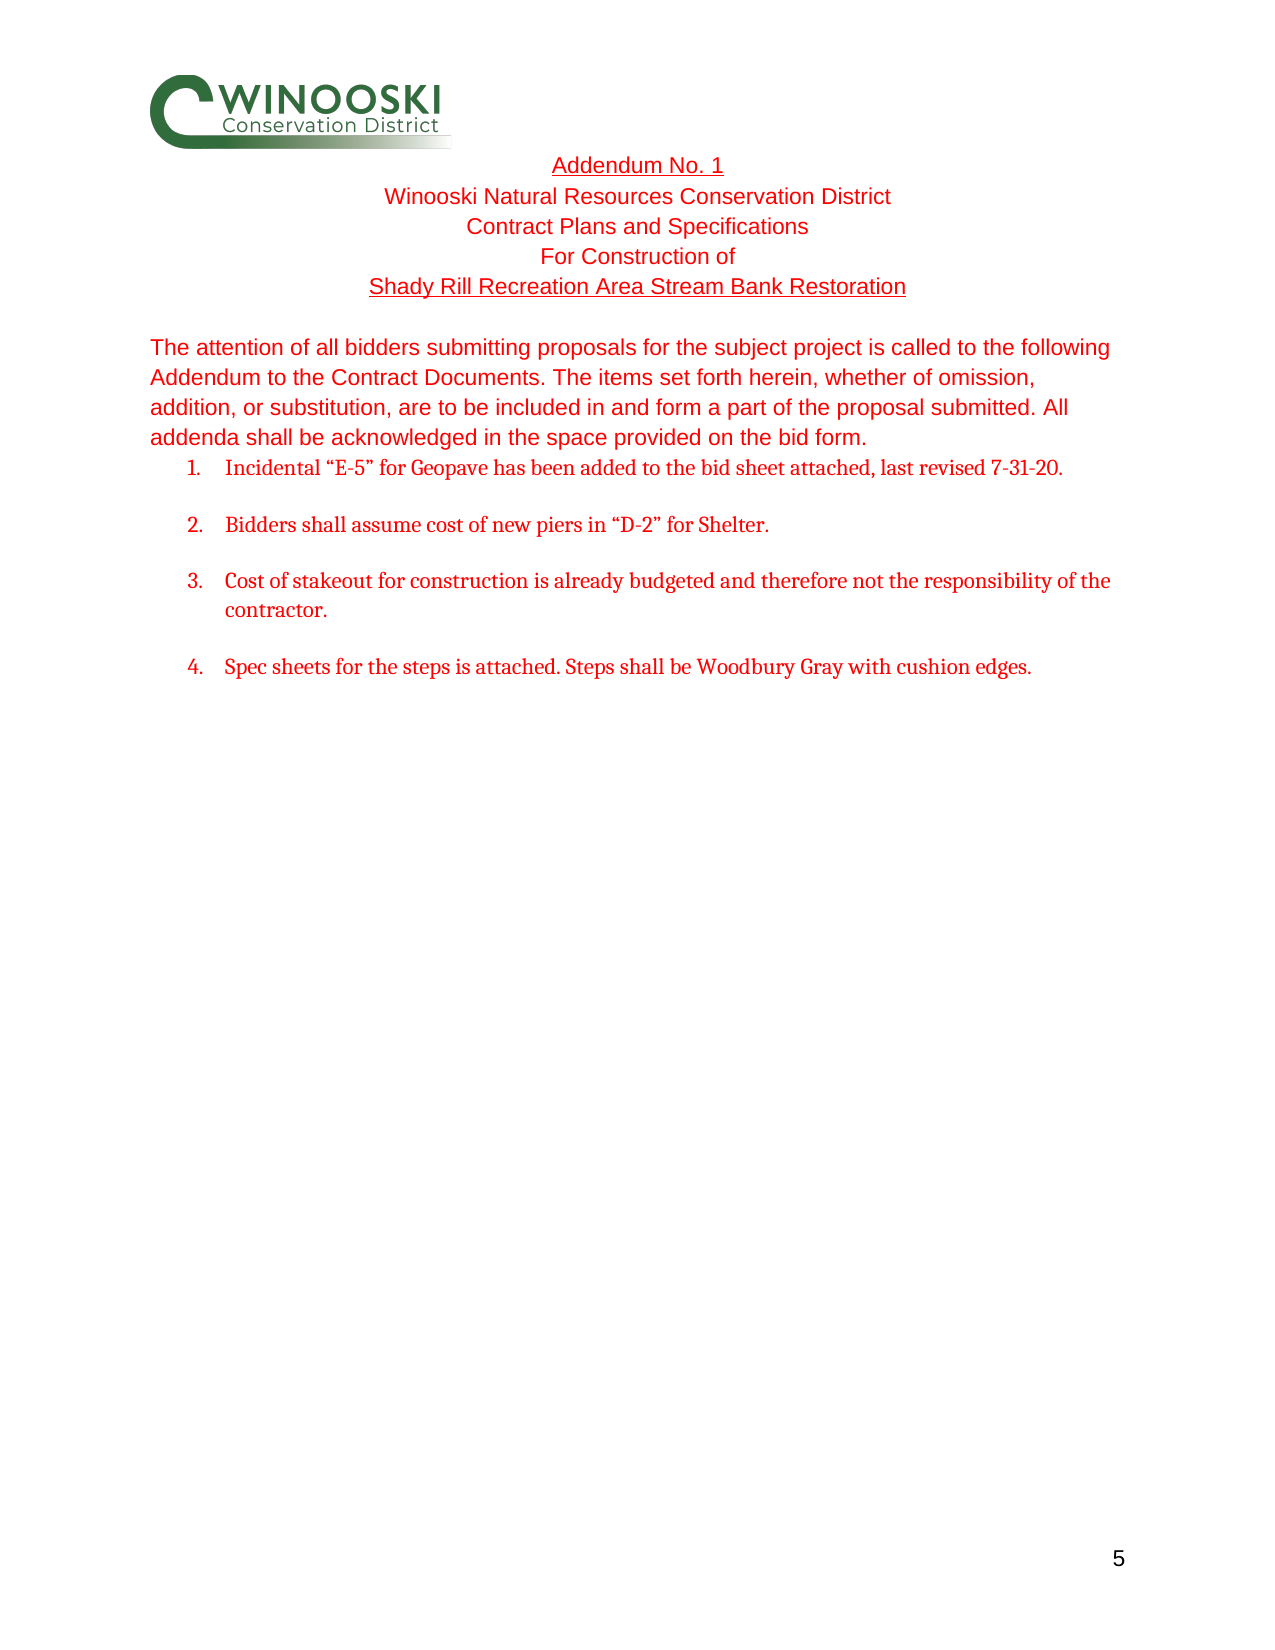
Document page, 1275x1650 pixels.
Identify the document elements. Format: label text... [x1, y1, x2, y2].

text Shady Rill Recreation Area Stream Bank Restoration [150, 273, 1125, 299]
text The attention of all bidders submitting proposals for the subject project is called to the following Addendum to the Contract Documents. The items set forth herein, whether of omission, addition, or substitution, are to be included in and form a part of the proposal submitted. All addenda shall be acknowledged in the space provided on the bid form. [150, 334, 1125, 451]
text Contract Plans and Specifications [150, 213, 1125, 239]
text For Construction of [150, 243, 1125, 269]
list Bidders shall assume cost of new piers in “D-2” for Shelter. [187, 511, 1125, 538]
list Cost of stakeout for construction is already budgeted and therefore not the responsibility of the contractor. [187, 568, 1125, 623]
list Incidental “E-5” for Geopave has been added to the bid sheet attached, last revised 7-31-20. [187, 454, 1125, 481]
picture [150, 75, 467, 149]
list Spec sheets for the steps is attached. Steps shall be Woodbury Gray with cushion edges. [187, 653, 1125, 680]
text Winooski Natural Resources Conservation District [150, 183, 1125, 209]
text Addendum No. 1 [150, 152, 1125, 179]
